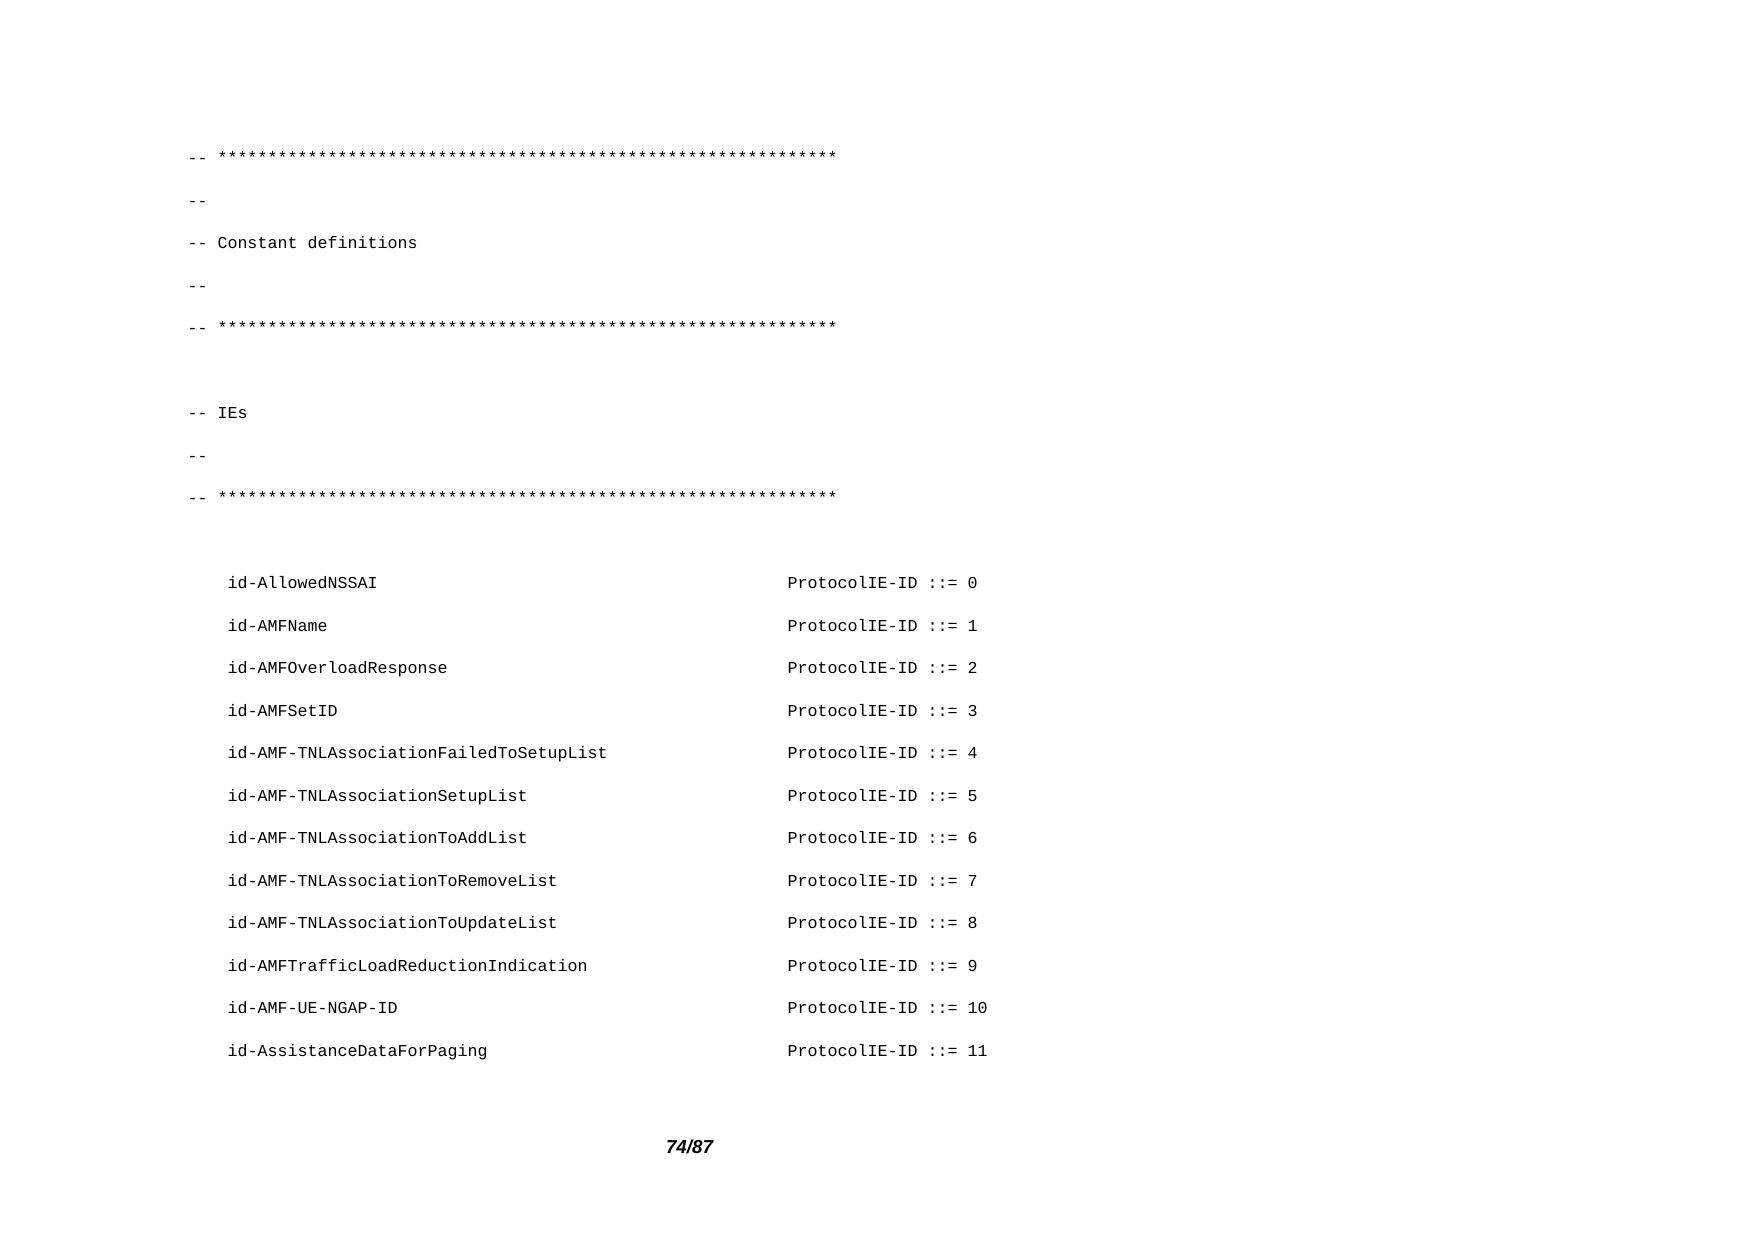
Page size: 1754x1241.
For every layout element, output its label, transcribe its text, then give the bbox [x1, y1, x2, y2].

text id-AMFTrafficLoadReductionIndication ProtocolIE-ID ::= 9 [187, 957, 1567, 976]
text -- ************************************************************** [187, 150, 1567, 169]
text -- IEs [187, 405, 1567, 424]
text id-AMF-TNLAssociationToRemoveList ProtocolIE-ID ::= 7 [187, 872, 1567, 891]
text -- ************************************************************** [187, 490, 1567, 509]
text id-AMFName ProtocolIE-ID ::= 1 [187, 617, 1567, 636]
text id-AMFSetID ProtocolIE-ID ::= 3 [187, 702, 1567, 721]
text -- ************************************************************** [187, 320, 1567, 339]
text id-AssistanceDataForPaging ProtocolIE-ID ::= 11 [187, 1042, 1567, 1061]
text -- [187, 192, 1567, 211]
text id-AMFOverloadResponse ProtocolIE-ID ::= 2 [187, 660, 1567, 679]
text id-AMF-TNLAssociationToAddList ProtocolIE-ID ::= 6 [187, 830, 1567, 849]
text -- [187, 277, 1567, 296]
text -- [187, 447, 1567, 466]
text -- Constant definitions [187, 235, 1567, 254]
text id-AMF-TNLAssociationFailedToSetupList ProtocolIE-ID ::= 4 [187, 745, 1567, 764]
text id-AMF-TNLAssociationSetupList ProtocolIE-ID ::= 5 [187, 787, 1567, 806]
text id-AllowedNSSAI ProtocolIE-ID ::= 0 [187, 575, 1567, 594]
text id-AMF-TNLAssociationToUpdateList ProtocolIE-ID ::= 8 [187, 915, 1567, 934]
text id-AMF-UE-NGAP-ID ProtocolIE-ID ::= 10 [187, 1000, 1567, 1019]
